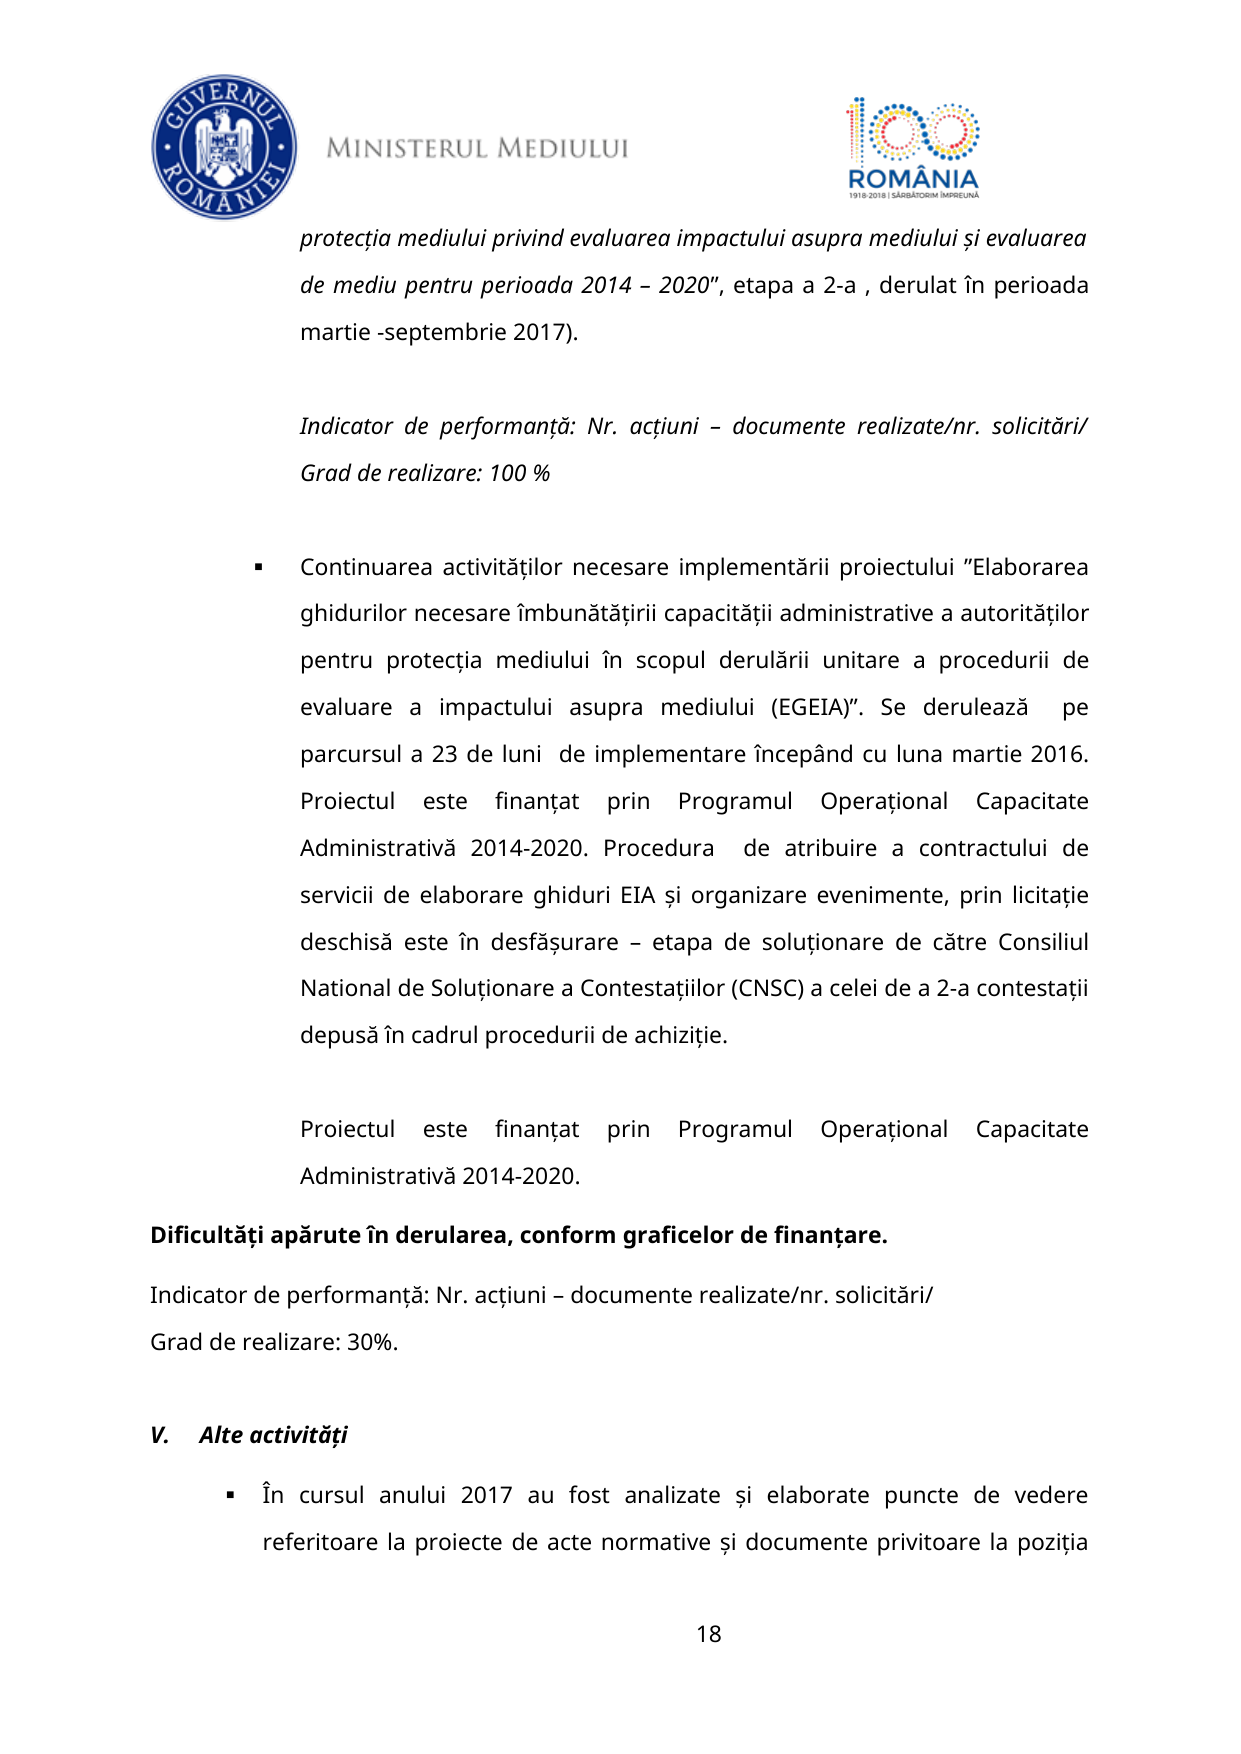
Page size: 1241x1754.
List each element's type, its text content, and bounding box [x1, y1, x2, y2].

picture [808, 74, 1018, 223]
text V. Alte activități [150, 1419, 1090, 1450]
list Indicator de performanță: Nr. acțiuni – documente realizate/nr. solicitări/ Grad de realizare: 100 % [300, 410, 1090, 488]
picture [150, 73, 630, 223]
text Dificultăți apărute în derularea, conform graficelor de finanțare. [150, 1219, 1090, 1250]
text Grad de realizare: 30%. [150, 1325, 1090, 1357]
list Continuarea activităților necesare implementării proiectului ”Elaborarea ghidurilor necesare îmbunătățirii capacității administrative a autorităților pentru protecția mediului în scopul derulării unitare a procedurii de evaluare a impactului asupra mediului (EGEIA)”. Se derulează pe parcursul a 23 de luni de implementare începând cu luna martie 2016. Proiectul este finanțat prin Programul Operațional Capacitate Administrativă 2014-2020. Procedura de atribuire a contractului de servicii de elaborare ghiduri EIA și organizare evenimente, prin licitație deschisă este în desfășurare – etapa de soluționare de către Consiliul National de Soluționare a Contestațiilor (CNSC) a celei de a 2-a contestații depusă în cadrul procedurii de achiziție. [253, 550, 1090, 1050]
text Indicator de performanță: Nr. acțiuni – documente realizate/nr. solicitări/ [150, 1278, 1090, 1310]
list Proiectul este finanțat prin Programul Operațional Capacitate Administrativă 2014-2020. [300, 1113, 1090, 1191]
